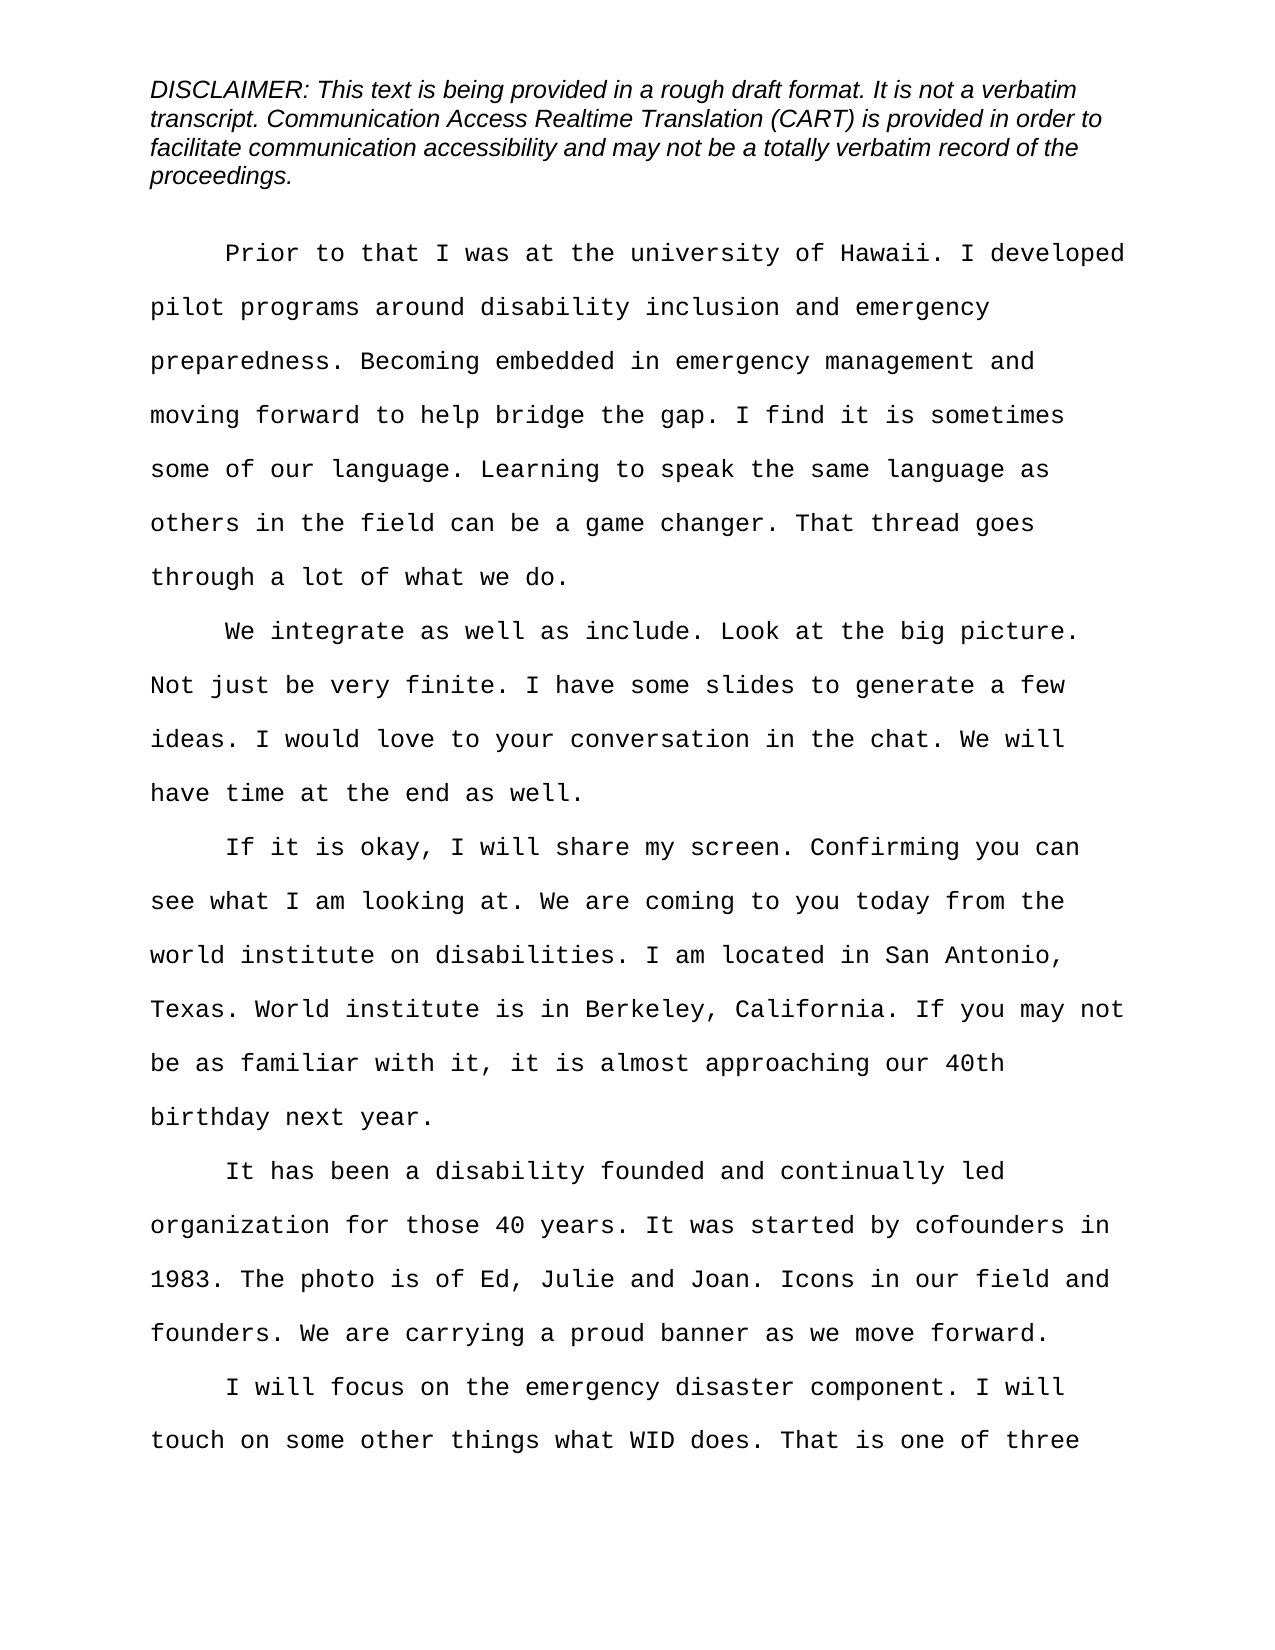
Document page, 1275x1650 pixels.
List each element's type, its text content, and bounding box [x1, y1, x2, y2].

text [150, 1352, 1125, 1460]
text If it is okay, I will share my screen. Confirming you can see what I am looking at. We are coming to you today from the world institute on disabilities. I am located in San Antonio, Texas. World institute is in Berkeley, California. If you may not be as familiar with it, it is almost approaching our 40th birthday next year. [150, 812, 1125, 1136]
text We integrate as well as include. Look at the big picture. Not just be very finite. I have some slides to generate a few ideas. I would love to your conversation in the chat. We will have time at the end as well. [150, 596, 1125, 812]
text It has been a disability founded and continually led organization for those 40 years. It was started by cofounders in 1983. The photo is of Ed, Julie and Joan. Icons in our field and founders. We are carrying a proud banner as we move forward. [150, 1136, 1125, 1352]
text Prior to that I was at the university of Hawaii. I developed pilot programs around disability inclusion and emergency preparedness. Becoming embedded in emergency management and moving forward to help bridge the gap. I find it is sometimes some of our language. Learning to speak the same language as others in the field can be a game changer. That thread goes through a lot of what we do. [150, 219, 1125, 596]
